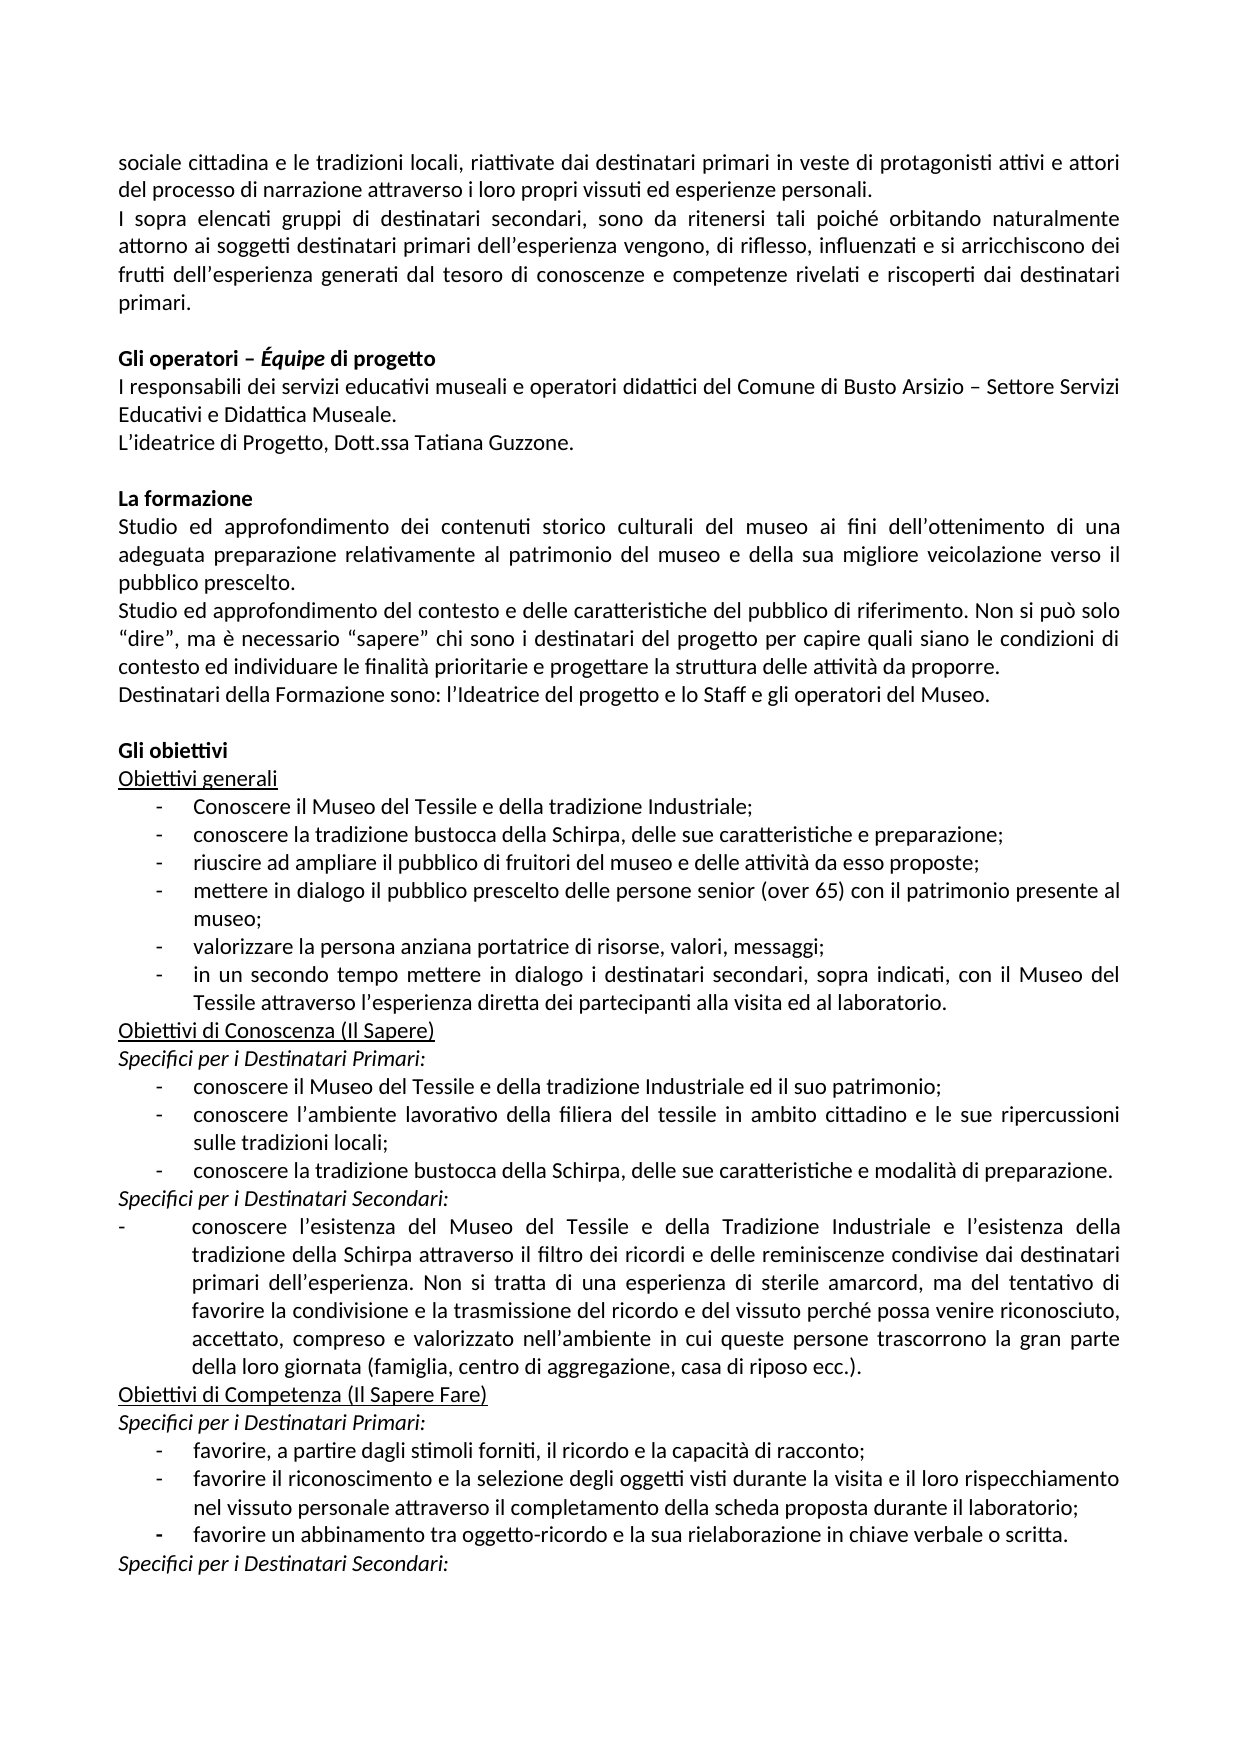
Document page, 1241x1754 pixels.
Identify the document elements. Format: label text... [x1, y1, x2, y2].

text Obiettivi di Conoscenza (Il Sapere) [118, 1016, 1122, 1044]
list favorire un abbinamento tra oggetto-ricordo e la sua rielaborazione in chiave verbale o scritta. [156, 1521, 1122, 1549]
text Studio ed approfondimento del contesto e delle caratteristiche del pubblico di riferimento. Non si può solo “dire”, ma è necessario “sapere” chi sono i destinatari del progetto per capire quali siano le condizioni di contesto ed individuare le finalità prioritarie e progettare la struttura delle attività da proporre. [118, 596, 1122, 680]
text Studio ed approfondimento dei contenuti storico culturali del museo ai fini dell’ottenimento di una adeguata preparazione relativamente al patrimonio del museo e della sua migliore veicolazione verso il pubblico prescelto. [118, 512, 1122, 596]
list mettere in dialogo il pubblico prescelto delle persone senior (over 65) con il patrimonio presente al museo; [156, 876, 1122, 932]
text Specifici per i Destinatari Primari: [118, 1408, 1122, 1437]
text Obiettivi generali [118, 764, 1122, 792]
text I sopra elencati gruppi di destinatari secondari, sono da ritenersi tali poiché orbitando naturalmente attorno ai soggetti destinatari primari dell’esperienza vengono, di riflesso, influenzati e si arricchiscono dei frutti dell’esperienza generati dal tesoro di conoscenze e competenze rivelati e riscoperti dai destinatari primari. [118, 204, 1122, 316]
list in un secondo tempo mettere in dialogo i destinatari secondari, sopra indicati, con il Museo del Tessile attraverso l’esperienza diretta dei partecipanti alla visita ed al laboratorio. [156, 960, 1122, 1016]
text - conoscere l’esistenza del Museo del Tessile e della Tradizione Industriale e l’esistenza della tradizione della Schirpa attraverso il filtro dei ricordi e delle reminiscenze condivise dai destinatari primari dell’esperienza. Non si tratta di una esperienza di sterile amarcord, ma del tentativo di favorire la condivisione e la trasmissione del ricordo e del vissuto perché possa venire riconosciuto, accettato, compreso e valorizzato nell’ambiente in cui queste persone trascorrono la gran parte della loro giornata (famiglia, centro di aggregazione, casa di riposo ecc.). [118, 1212, 1122, 1381]
text Destinatari della Formazione sono: l’Ideatrice del progetto e lo Staff e gli operatori del Museo. [118, 680, 1122, 708]
text Gli obiettivi [118, 736, 1122, 764]
list conoscere l’ambiente lavorativo della filiera del tessile in ambito cittadino e le sue ripercussioni sulle tradizioni locali; [156, 1100, 1122, 1156]
text I responsabili dei servizi educativi museali e operatori didattici del Comune di Busto Arsizio – Settore Servizi Educativi e Didattica Museale. [118, 372, 1122, 428]
text Obiettivi di Competenza (Il Sapere Fare) [118, 1381, 1122, 1408]
list riuscire ad ampliare il pubblico di fruitori del museo e delle attività da esso proposte; [156, 848, 1122, 876]
text Specifici per i Destinatari Primari: [118, 1044, 1122, 1072]
list valorizzare la persona anziana portatrice di risorse, valori, messaggi; [156, 932, 1122, 960]
text L’ideatrice di Progetto, Dott.ssa Tatiana Guzzone. [118, 428, 1122, 456]
list favorire, a partire dagli stimoli forniti, il ricordo e la capacità di racconto; [156, 1437, 1122, 1464]
list favorire il riconoscimento e la selezione degli oggetti visti durante la visita e il loro rispecchiamento nel vissuto personale attraverso il completamento della scheda proposta durante il laboratorio; [156, 1464, 1122, 1521]
list conoscere la tradizione bustocca della Schirpa, delle sue caratteristiche e modalità di preparazione. [156, 1156, 1122, 1184]
list Conoscere il Museo del Tessile e della tradizione Industriale; [156, 792, 1122, 820]
list conoscere il Museo del Tessile e della tradizione Industriale ed il suo patrimonio; [156, 1072, 1122, 1100]
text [118, 148, 1122, 204]
list conoscere la tradizione bustocca della Schirpa, delle sue caratteristiche e preparazione; [156, 820, 1122, 848]
text Gli operatori – Équipe di progetto [118, 344, 1122, 372]
text Specifici per i Destinatari Secondari: [118, 1184, 1122, 1212]
text Specifici per i Destinatari Secondari: [118, 1549, 1122, 1577]
text La formazione [118, 484, 1122, 512]
